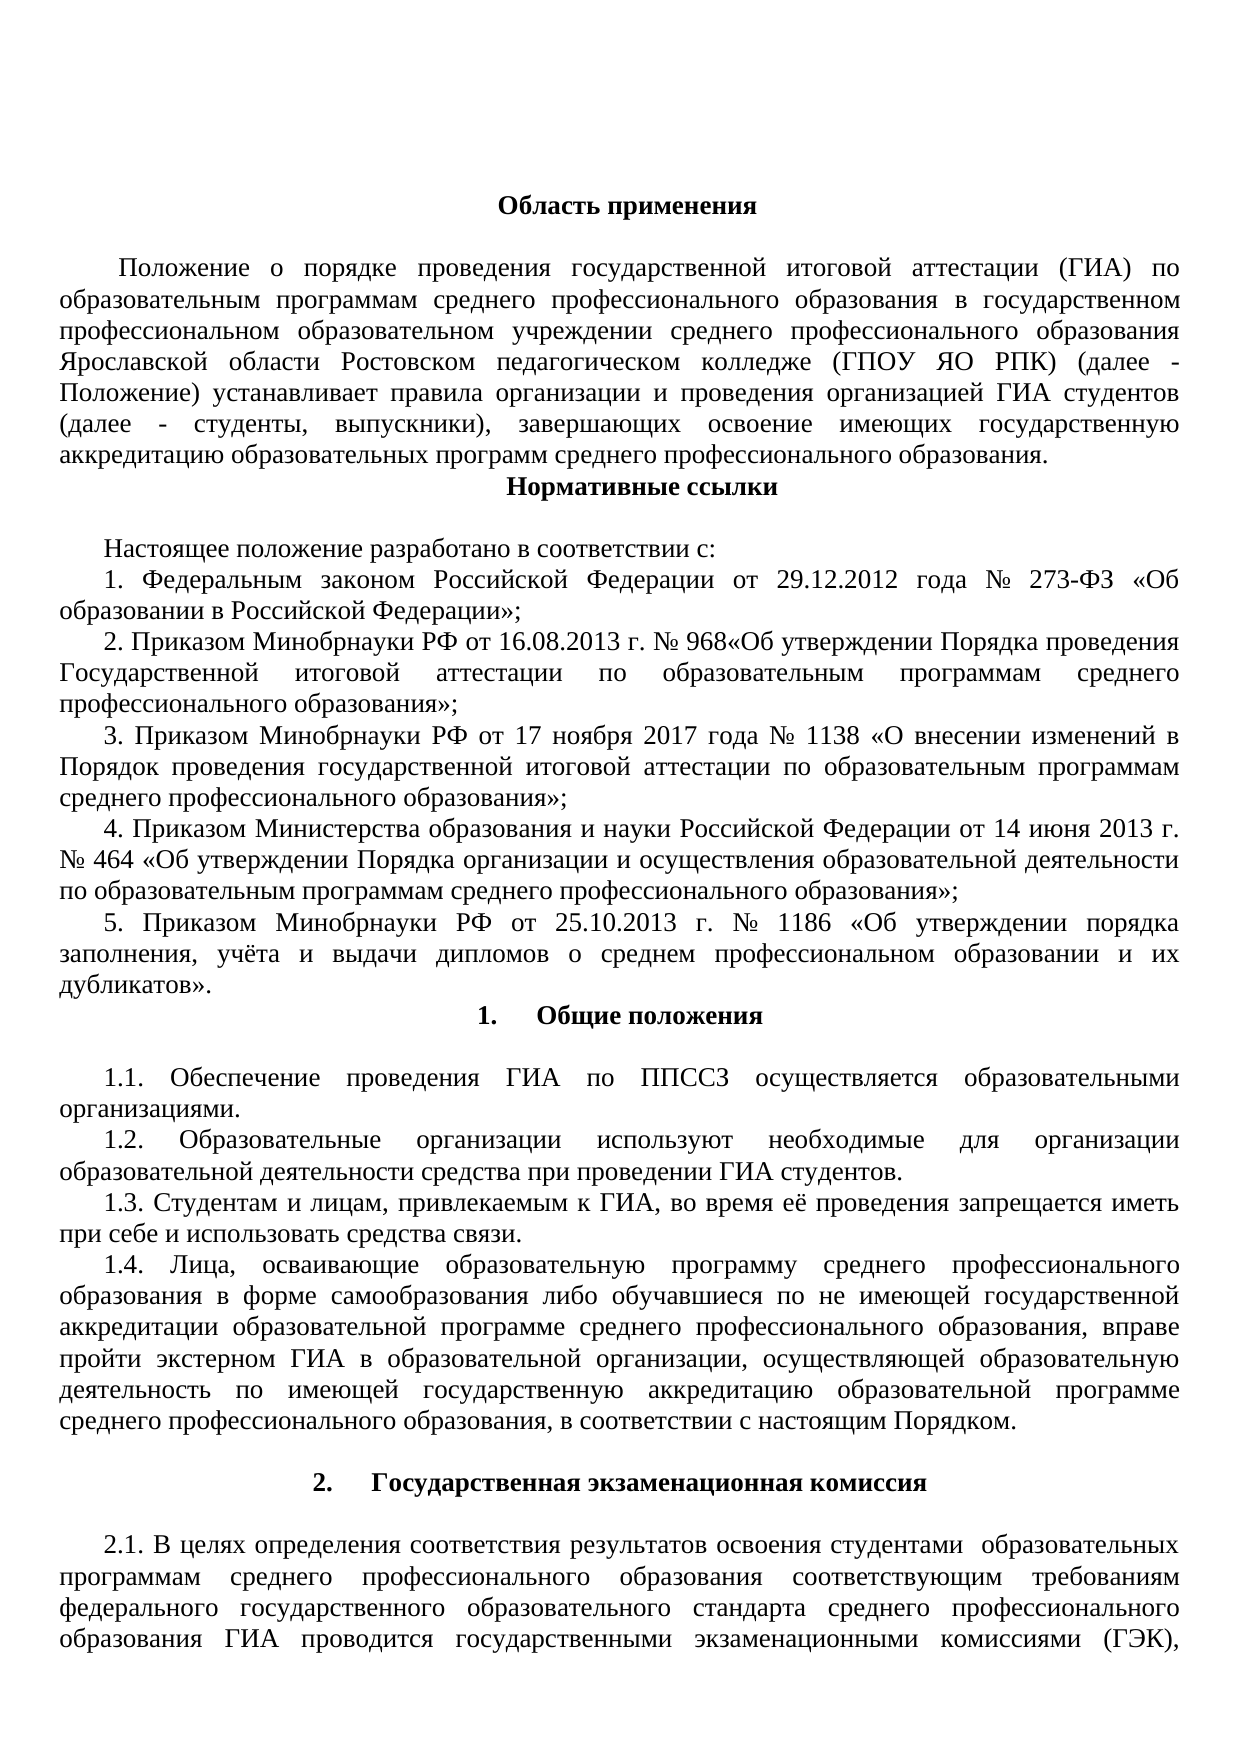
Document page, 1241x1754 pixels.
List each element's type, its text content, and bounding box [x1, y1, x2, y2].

text 1. Федеральным законом Российской Федерации от 29.12.2012 года № 273-ФЗ «Об образовании в Российской Федерации»; [59, 563, 1181, 625]
text 5. Приказом Минобрнауки РФ от 25.10.2013 г. № 1186 «Об утверждении порядка заполнения, учёта и выдачи дипломов о среднем профессиональном образовании и их дубликатов». [59, 906, 1181, 999]
list Государственная экзаменационная комиссия [59, 1466, 1181, 1497]
text 1.2. Образовательные организации используют необходимые для организации образовательной деятельности средства при проведении ГИА студентов. [59, 1124, 1181, 1186]
text Положение о порядке проведения государственной итоговой аттестации (ГИА) по образовательным программам среднего профессионального образования в государственном профессиональном образовательном учреждении среднего профессионального образования Ярославской области Ростовском педагогическом колледже (ГПОУ ЯО РПК) (далее - Положение) устанавливает правила организации и проведения организацией ГИА студентов (далее - студенты, выпускники), завершающих освоение имеющих государственную аккредитацию образовательных программ среднего профессионального образования. [59, 252, 1181, 469]
text 2. Приказом Минобрнауки РФ от 16.08.2013 г. № 968«Об утверждении Порядка проведения Государственной итоговой аттестации по образовательным программам среднего профессионального образования»; [59, 625, 1181, 719]
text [59, 1528, 1181, 1653]
text Область применения [59, 189, 1152, 220]
text 4. Приказом Министерства образования и науки Российской Федерации от 14 июня 2013 г. № 464 «Об утверждении Порядка организации и осуществления образовательной деятельности по образовательным программам среднего профессионального образования»; [59, 812, 1181, 906]
list Общие положения [59, 999, 1181, 1030]
text 1.4. Лица, осваивающие образовательную программу среднего профессионального образования в форме самообразования либо обучавшиеся по не имеющей государственной аккредитации образовательной программе среднего профессионального образования, вправе пройти экстерном ГИА в образовательной организации, осуществляющей образовательную деятельность по имеющей государственную аккредитацию образовательной программе среднего профессионального образования, в соответствии с настоящим Порядком. [59, 1248, 1181, 1435]
text 3. Приказом Минобрнауки РФ от 17 ноября 2017 года № 1138 «О внесении изменений в Порядок проведения государственной итоговой аттестации по образовательным программам среднего профессионального образования»; [59, 719, 1181, 812]
text Нормативные ссылки [59, 469, 1181, 501]
text 1.3. Студентам и лицам, привлекаемым к ГИА, во время её проведения запрещается иметь при себе и использовать средства связи. [59, 1186, 1181, 1248]
text 1.1. Обеспечение проведения ГИА по ППССЗ осуществляется образовательными организациями. [59, 1061, 1181, 1124]
text Настоящее положение разработано в соответствии с: [59, 532, 1181, 563]
